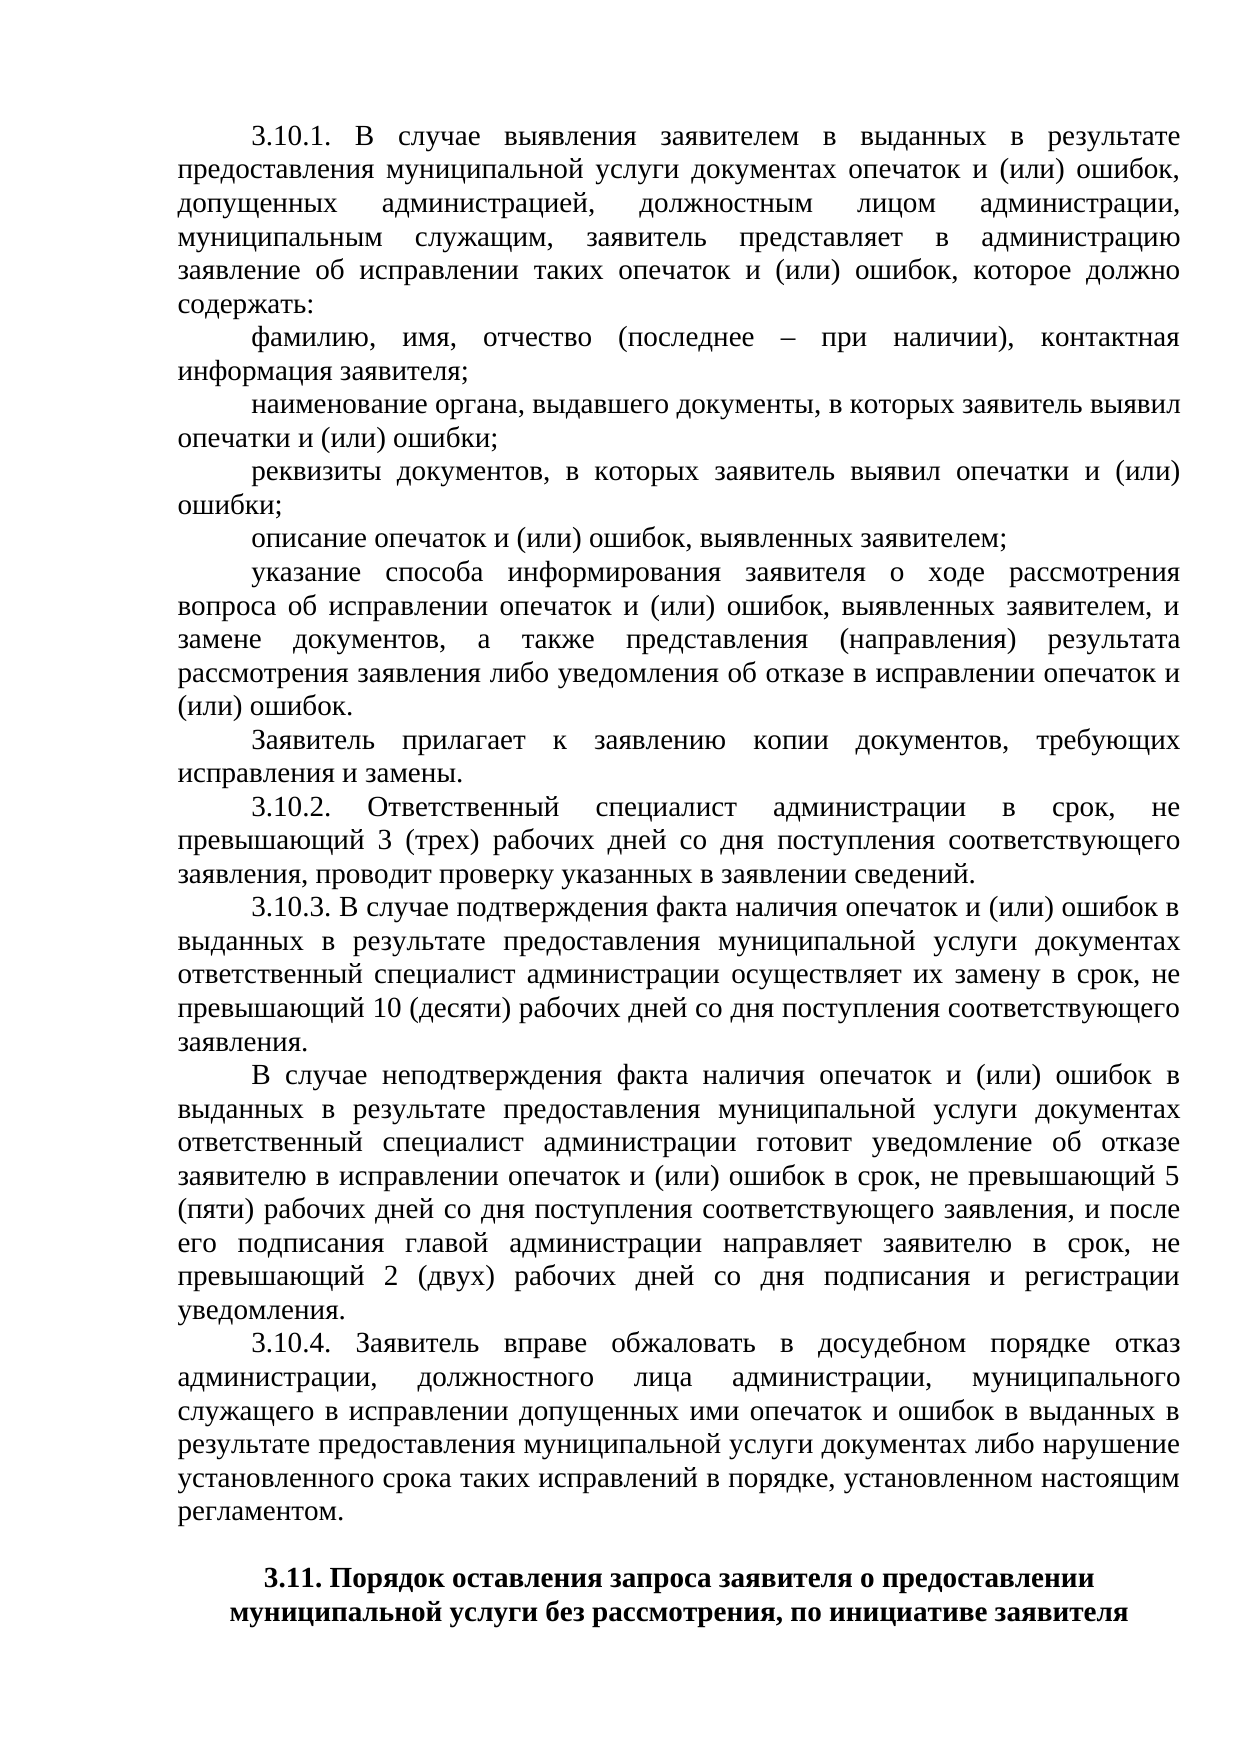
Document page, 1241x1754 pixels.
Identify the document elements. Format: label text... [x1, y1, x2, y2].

text фамилию, имя, отчество (последнее – при наличии), контактная информация заявителя; [177, 319, 1181, 386]
text В случае неподтверждения факта наличия опечаток и (или) ошибок в выданных в результате предоставления муниципальной услуги документах ответственный специалист администрации готовит уведомление об отказе заявителю в исправлении опечаток и (или) ошибок в срок, не превышающий 5 (пяти) рабочих дней со дня поступления соответствующего заявления, и после его подписания главой администрации направляет заявителю в срок, не превышающий 2 (двух) рабочих дней со дня подписания и регистрации уведомления. [177, 1057, 1181, 1326]
text описание опечаток и (или) ошибок, выявленных заявителем; [177, 521, 1181, 554]
text 3.11. Порядок оставления запроса заявителя о предоставлении муниципальной услуги без рассмотрения, по инициативе заявителя [177, 1560, 1181, 1627]
text 3.10.2. Ответственный специалист администрации в срок, не превышающий 3 (трех) рабочих дней со дня поступления соответствующего заявления, проводит проверку указанных в заявлении сведений. [177, 789, 1181, 889]
text 3.10.3. В случае подтверждения факта наличия опечаток и (или) ошибок в выданных в результате предоставления муниципальной услуги документах ответственный специалист администрации осуществляет их замену в срок, не превышающий 10 (десяти) рабочих дней со дня поступления соответствующего заявления. [177, 889, 1181, 1057]
text 3.10.1. В случае выявления заявителем в выданных в результате предоставления муниципальной услуги документах опечаток и (или) ошибок, допущенных администрацией, должностным лицом администрации, муниципальным служащим, заявитель представляет в администрацию заявление об исправлении таких опечаток и (или) ошибок, которое должно содержать: [177, 118, 1181, 319]
text указание способа информирования заявителя о ходе рассмотрения вопроса об исправлении опечаток и (или) ошибок, выявленных заявителем, и замене документов, а также представления (направления) результата рассмотрения заявления либо уведомления об отказе в исправлении опечаток и (или) ошибок. [177, 554, 1181, 722]
text 3.10.4. Заявитель вправе обжаловать в досудебном порядке отказ администрации, должностного лица администрации, муниципального служащего в исправлении допущенных ими опечаток и ошибок в выданных в результате предоставления муниципальной услуги документах либо нарушение установленного срока таких исправлений в порядке, установленном настоящим регламентом. [177, 1326, 1181, 1527]
text Заявитель прилагает к заявлению копии документов, требующих исправления и замены. [177, 722, 1181, 789]
text наименование органа, выдавшего документы, в которых заявитель выявил опечатки и (или) ошибки; [177, 386, 1181, 453]
text реквизиты документов, в которых заявитель выявил опечатки и (или) ошибки; [177, 453, 1181, 521]
